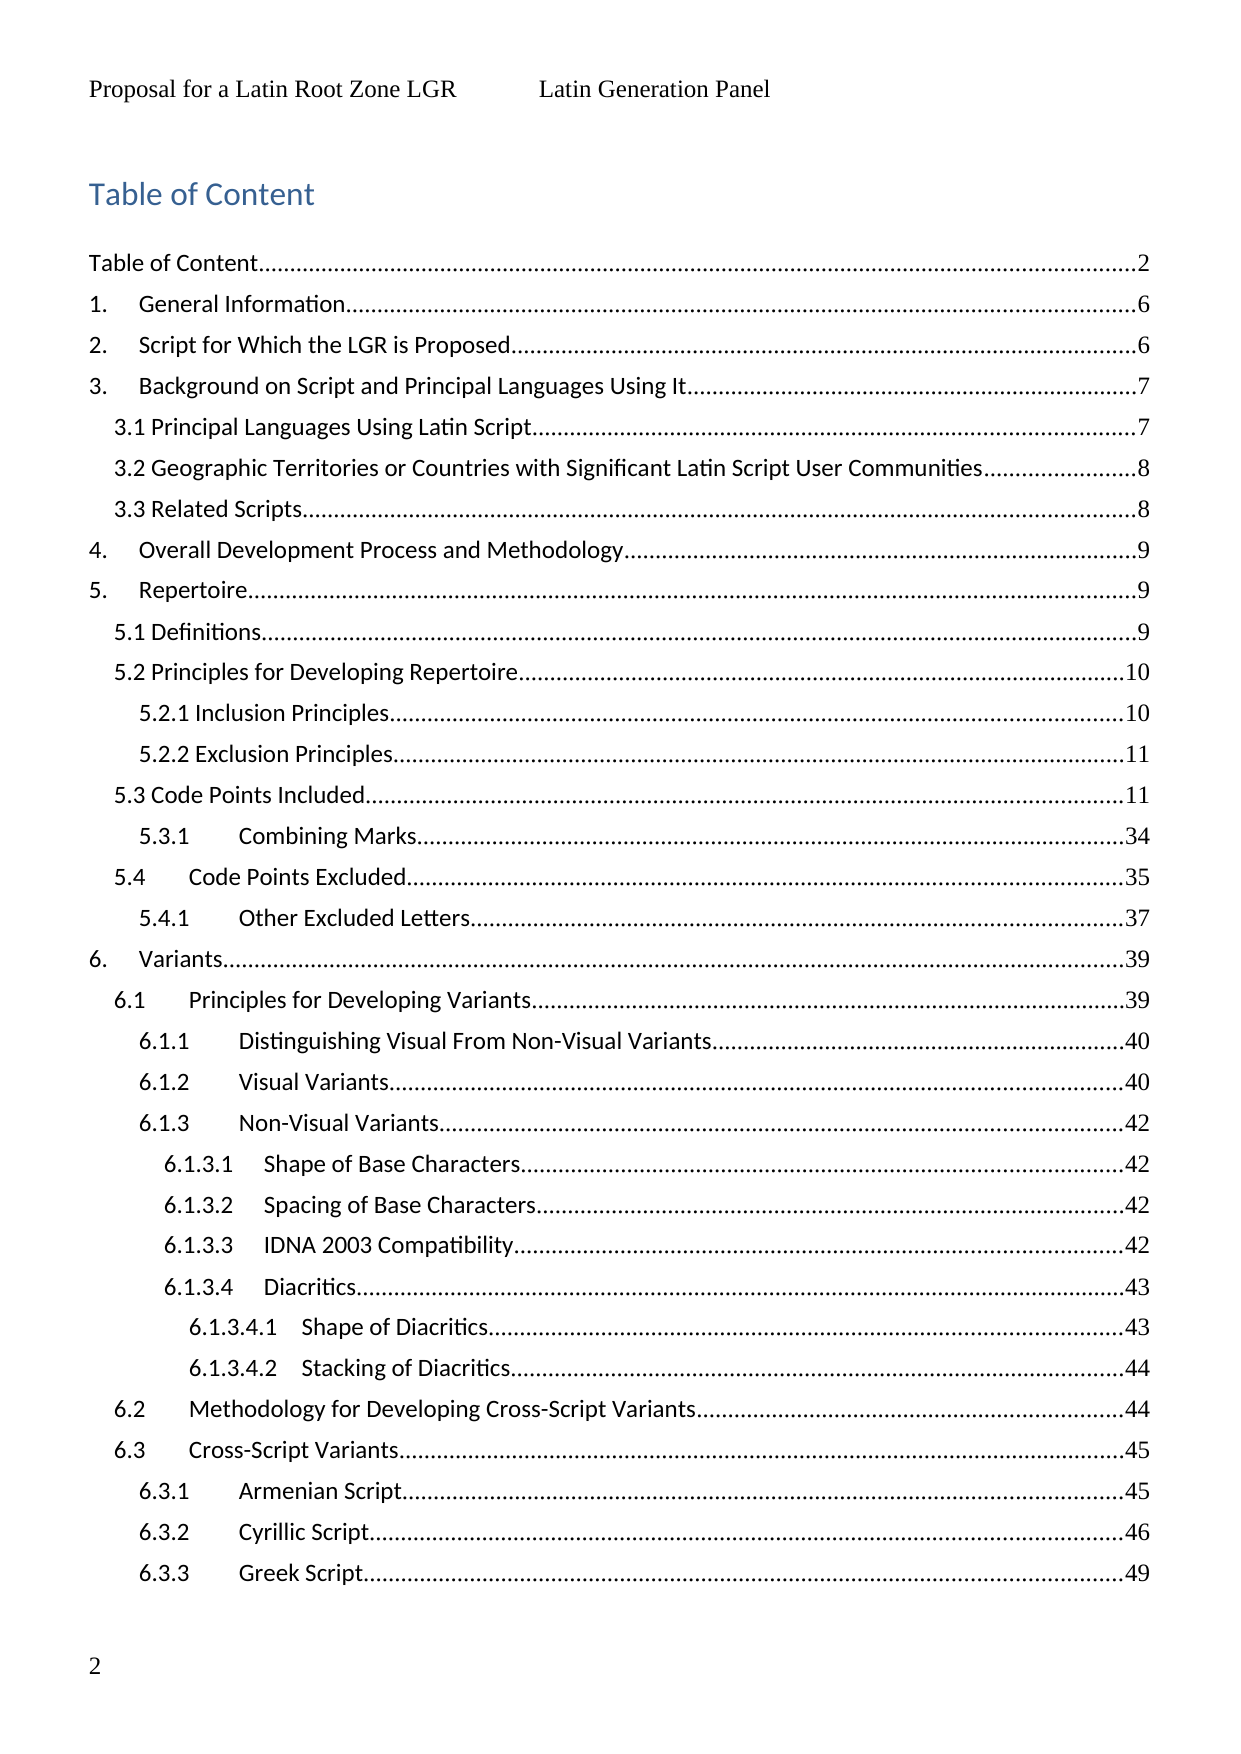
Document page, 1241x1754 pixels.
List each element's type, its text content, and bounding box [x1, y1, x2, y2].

subtitle Table of Content [89, 173, 1152, 213]
